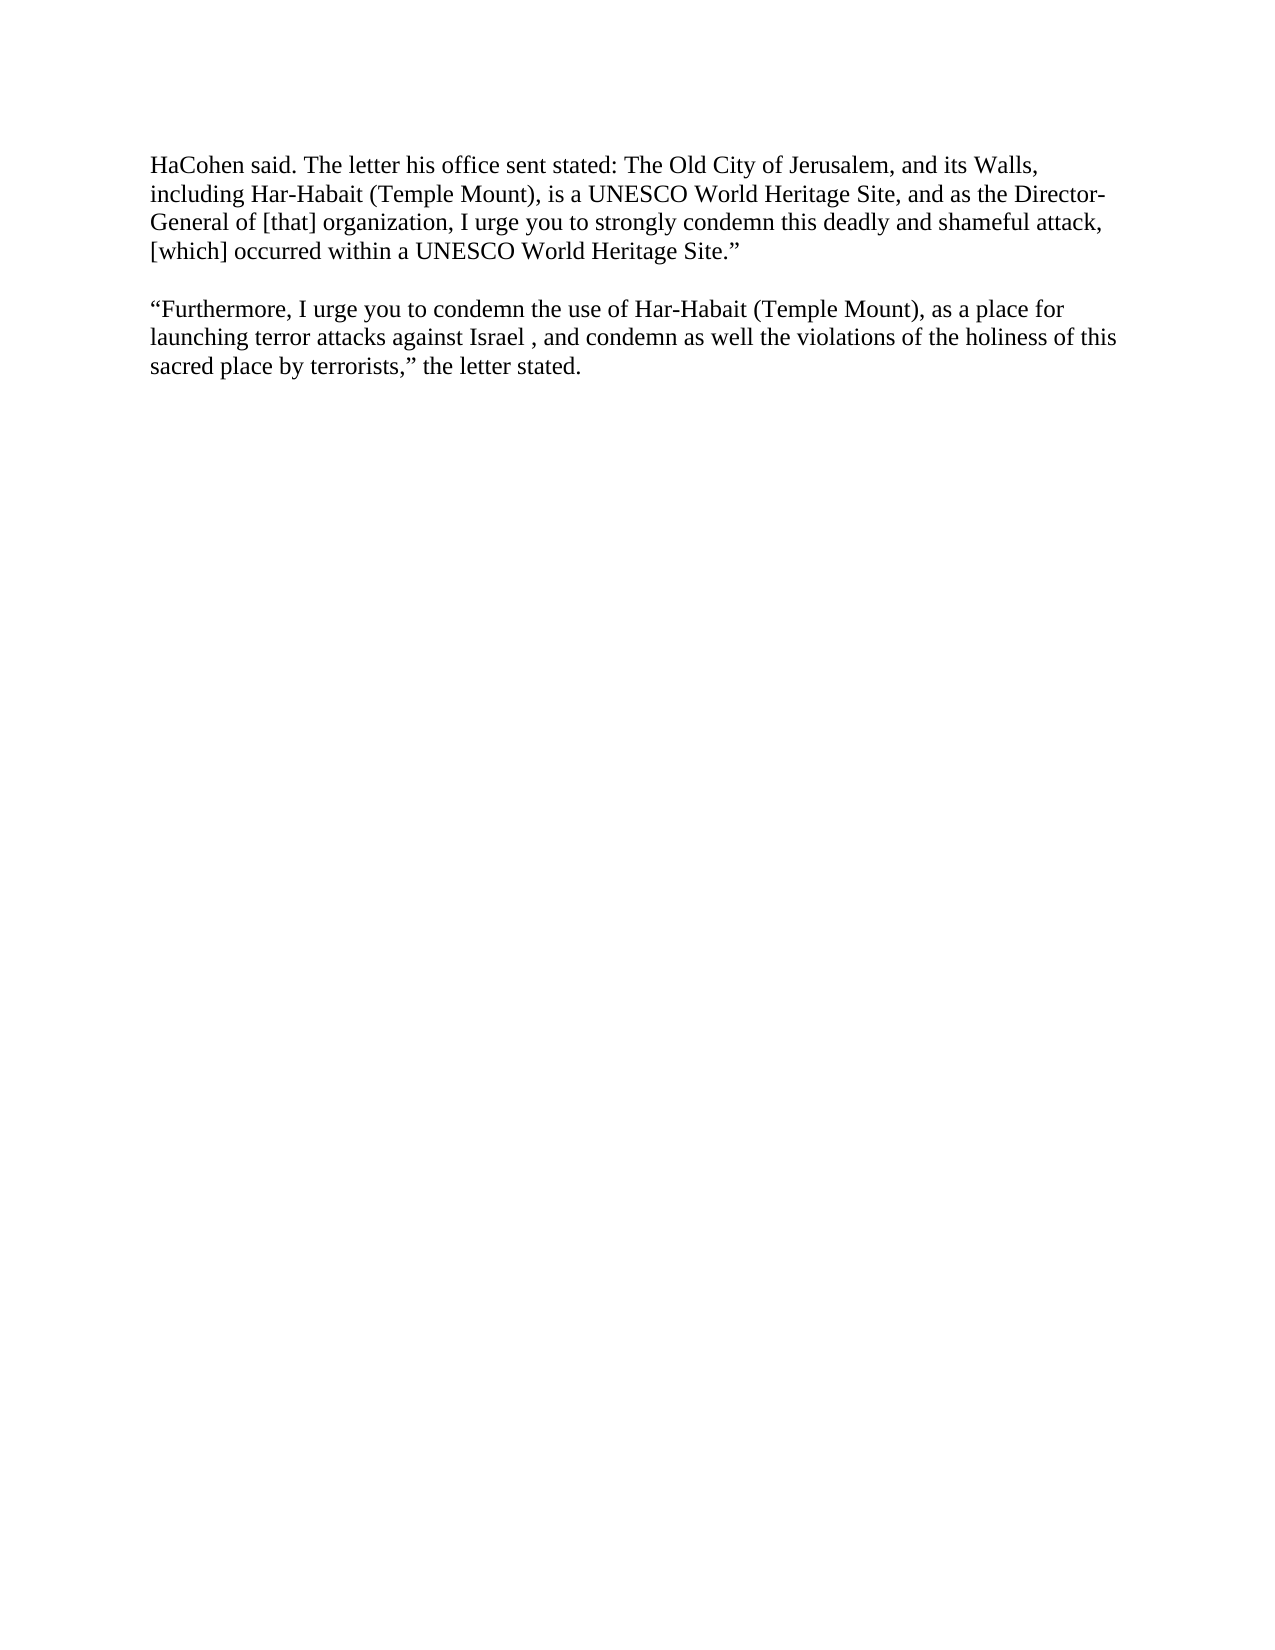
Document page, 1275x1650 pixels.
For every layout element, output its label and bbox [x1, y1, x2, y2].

text [150, 150, 1125, 380]
